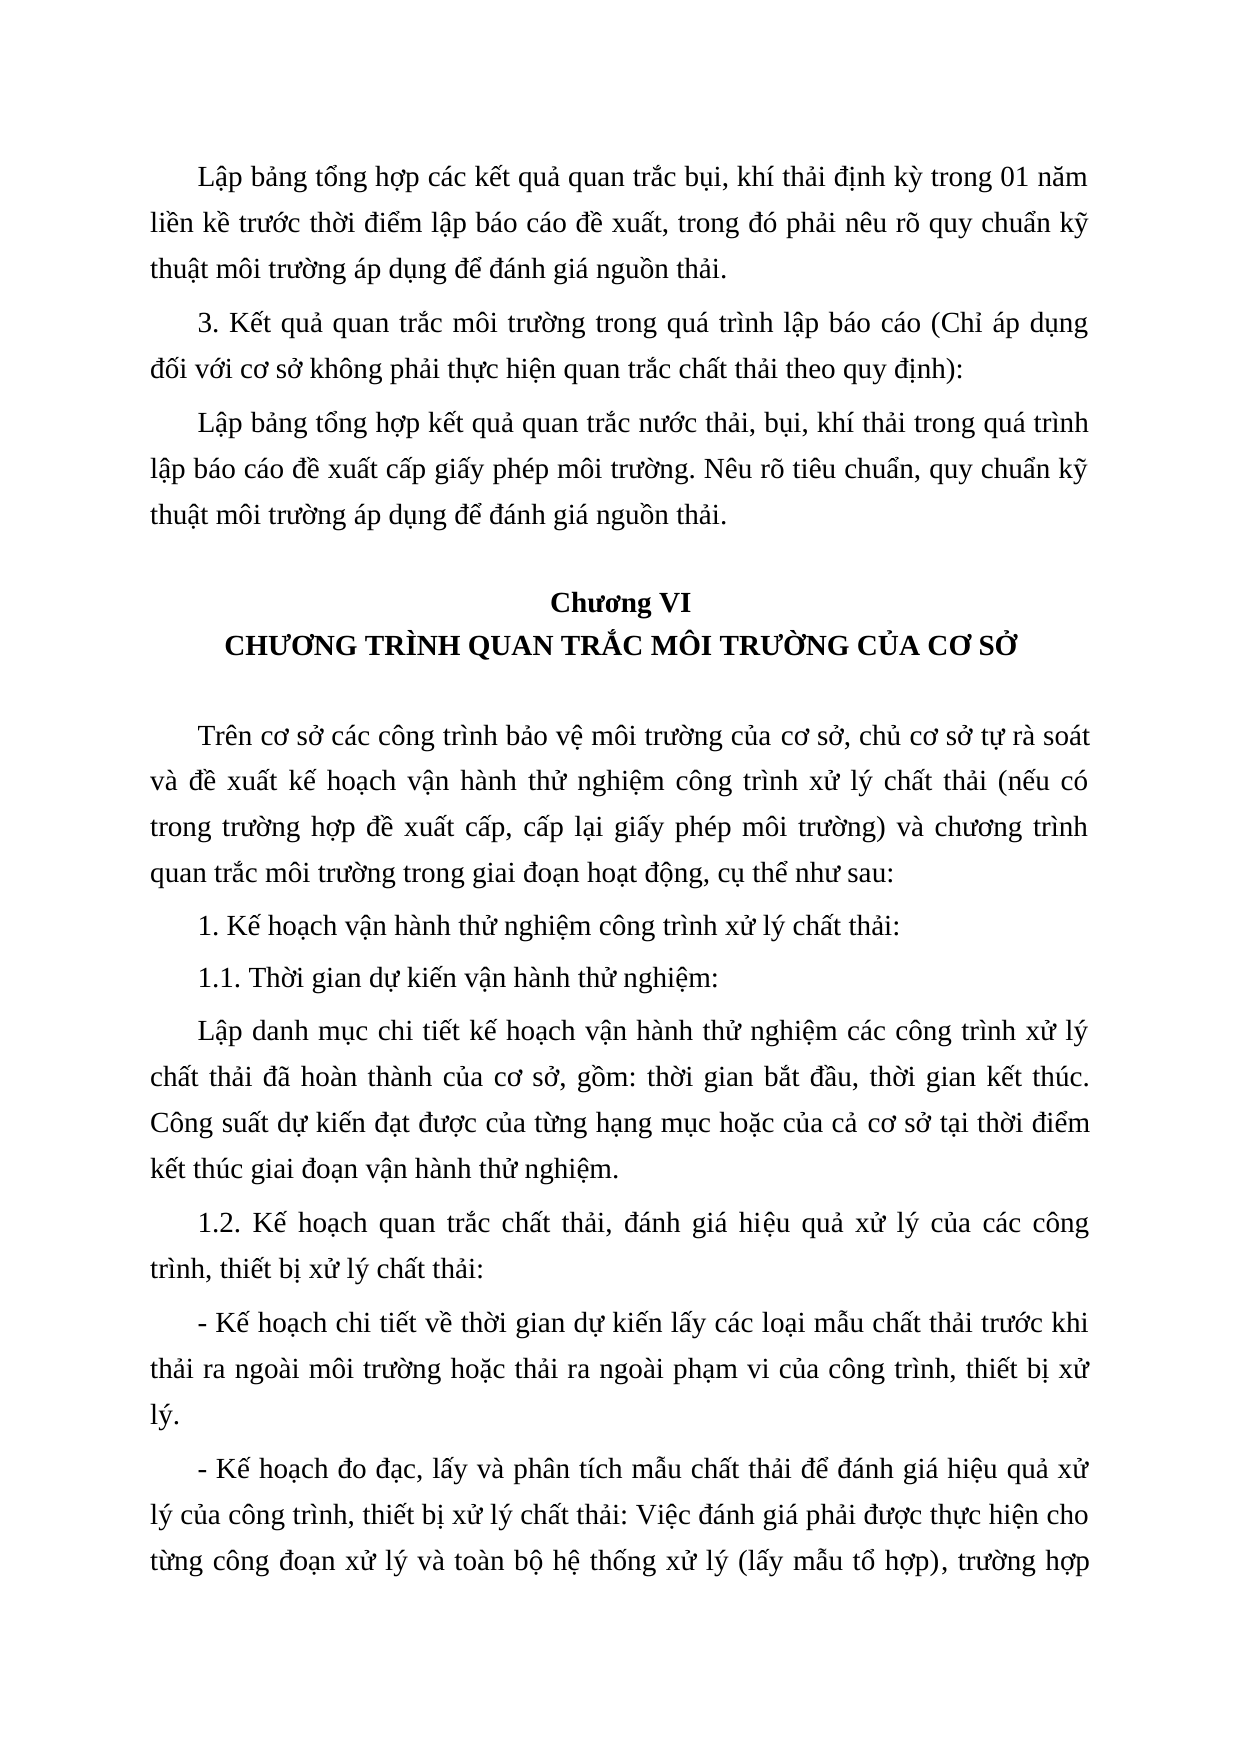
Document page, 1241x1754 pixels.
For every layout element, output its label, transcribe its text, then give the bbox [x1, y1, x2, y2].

text Lập bảng tổng hợp các kết quả quan trắc bụi, khí thải định kỳ trong 01 năm liền kề trước thời điểm lập báo cáo đề xuất, trong đó phải nêu rõ quy chuẩn kỹ thuật môi trường áp dụng để đánh giá nguồn thải. [150, 150, 1090, 287]
text 1.2. Kế hoạch quan trắc chất thải, đánh giá hiệu quả xử lý của các công trình, thiết bị xử lý chất thải: [150, 1196, 1090, 1287]
text Chương VI [150, 577, 1090, 621]
text 1. Kế hoạch vận hành thử nghiệm công trình xử lý chất thải: [150, 900, 1090, 944]
text CHƯƠNG TRÌNH QUAN TRẮC MÔI TRƯỜNG CỦA CƠ SỞ [150, 621, 1090, 664]
text - Kế hoạch chi tiết về thời gian dự kiến lấy các loại mẫu chất thải trước khi thải ra ngoài môi trường hoặc thải ra ngoài phạm vi của công trình, thiết bị xử lý. [150, 1296, 1090, 1433]
text Lập bảng tổng hợp kết quả quan trắc nước thải, bụi, khí thải trong quá trình lập báo cáo đề xuất cấp giấy phép môi trường. Nêu rõ tiêu chuẩn, quy chuẩn kỹ thuật môi trường áp dụng để đánh giá nguồn thải. [150, 396, 1090, 533]
text Lập danh mục chi tiết kế hoạch vận hành thử nghiệm các công trình xử lý chất thải đã hoàn thành của cơ sở, gồm: thời gian bắt đầu, thời gian kết thúc. Công suất dự kiến đạt được của từng hạng mục hoặc của cả cơ sở tại thời điểm kết thúc giai đoạn vận hành thử nghiệm. [150, 1004, 1090, 1187]
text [150, 1442, 1090, 1579]
text Trên cơ sở các công trình bảo vệ môi trường của cơ sở, chủ cơ sở tự rà soát và đề xuất kế hoạch vận hành thử nghiệm công trình xử lý chất thải (nếu có trong trường hợp đề xuất cấp, cấp lại giấy phép môi trường) và chương trình quan trắc môi trường trong giai đoạn hoạt động, cụ thể như sau: [150, 708, 1090, 892]
text 3. Kết quả quan trắc môi trường trong quá trình lập báo cáo (Chỉ áp dụng đối với cơ sở không phải thực hiện quan trắc chất thải theo quy định): [150, 296, 1090, 387]
text 1.1. Thời gian dự kiến vận hành thử nghiệm: [150, 952, 1090, 996]
